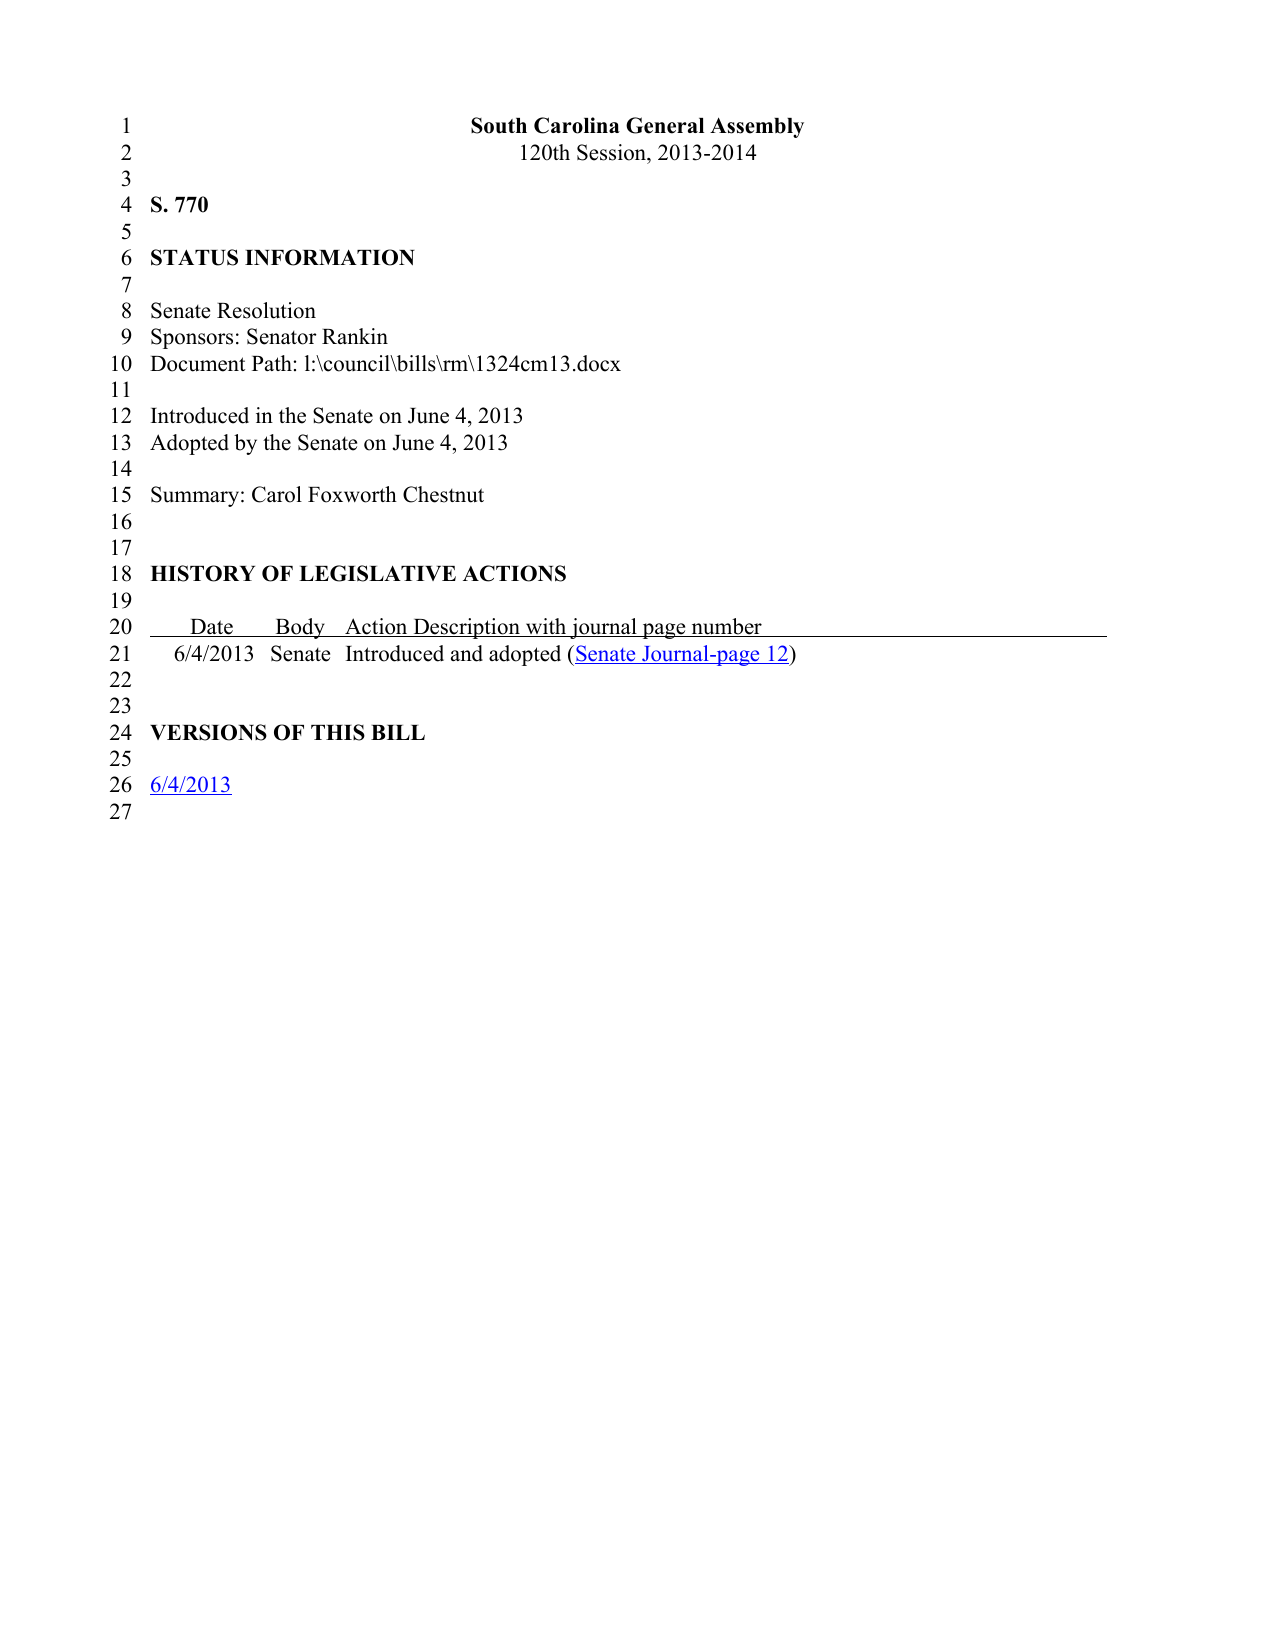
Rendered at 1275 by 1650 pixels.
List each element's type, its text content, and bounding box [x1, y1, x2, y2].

text VERSIONS OF THIS BILL [150, 719, 1125, 745]
text 6/4/2013 Senate Introduced and adopted (Senate Journal-page 12) [150, 639, 1125, 666]
text Adopted by the Senate on June 4, 2013 [150, 429, 1125, 455]
text Date Body Action Description with journal page number [150, 613, 1125, 639]
text Senate Resolution [150, 297, 1125, 323]
text HISTORY OF LEGISLATIVE ACTIONS [150, 561, 1125, 587]
text 6/4/2013 [150, 771, 1125, 798]
text Introduced in the Senate on June 4, 2013 [150, 402, 1125, 429]
text 120th Session, 2013-2014 [150, 139, 1125, 165]
text Sponsors: Senator Rankin [150, 323, 1125, 350]
text South Carolina General Assembly [150, 112, 1125, 139]
text STATUS INFORMATION [150, 244, 1125, 271]
text Document Path: l:\council\bills\rm\1324cm13.docx [150, 350, 1125, 376]
text S. 770 [150, 192, 1125, 218]
text Summary: Carol Foxworth Chestnut [150, 481, 1125, 508]
